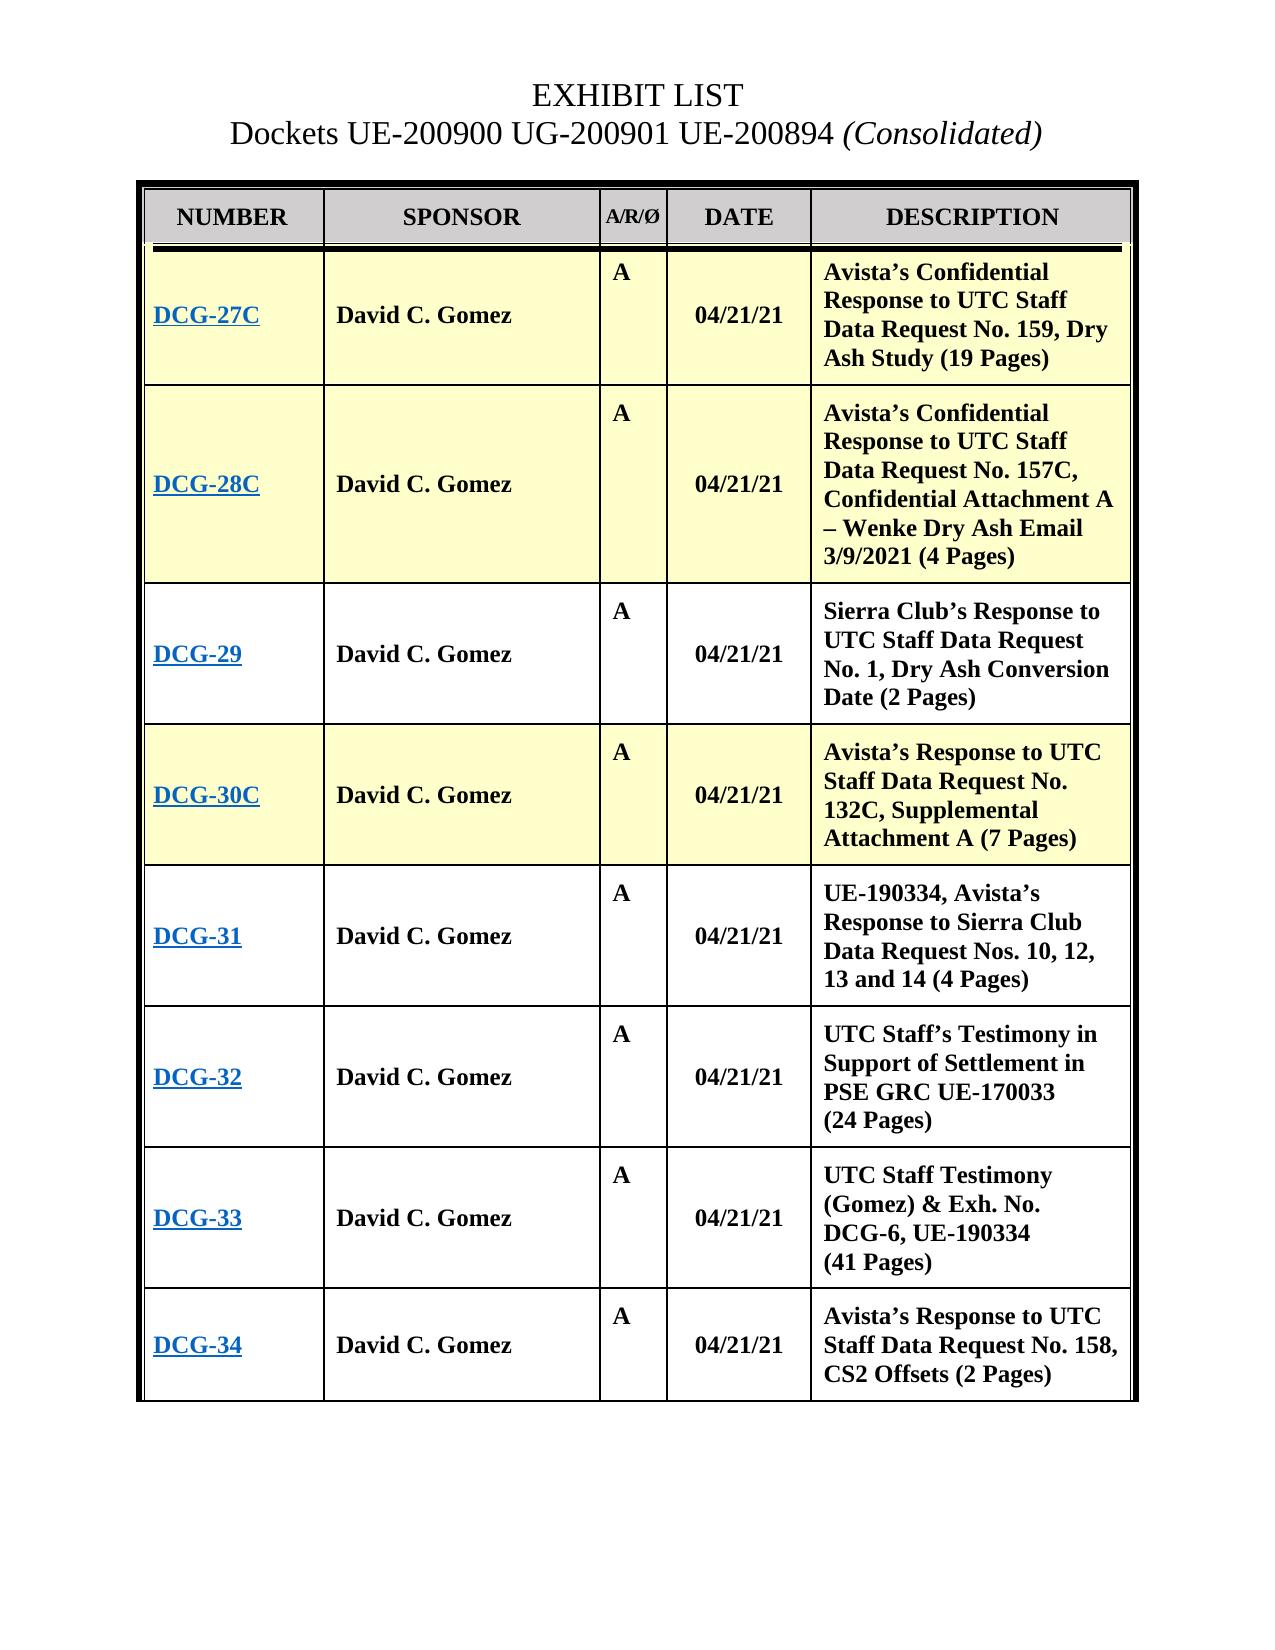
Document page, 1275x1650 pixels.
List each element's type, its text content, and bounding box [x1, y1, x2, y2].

table_header NUMBER [145, 190, 323, 242]
table_cell David C. Gomez [325, 1289, 599, 1399]
table_cell DCG-29 [145, 584, 323, 723]
table_cell 04/21/21 [668, 252, 810, 383]
table_cell A [601, 866, 666, 1005]
table_cell DCG-32 [145, 1007, 323, 1146]
table_cell 04/21/21 [668, 584, 810, 723]
table_cell DCG-28C [145, 386, 323, 582]
table_cell 04/21/21 [668, 386, 810, 582]
table_cell 04/21/21 [668, 1289, 810, 1399]
table_header DESCRIPTION [812, 190, 1130, 242]
table_header SPONSOR [325, 190, 599, 242]
table_cell DCG-27C [142, 243, 323, 383]
table_cell A [601, 386, 666, 582]
table_header A/R/Ø [601, 190, 666, 242]
table_cell A [601, 1148, 666, 1287]
table_cell A [601, 252, 666, 383]
table_cell A [601, 1007, 666, 1146]
table_cell A [601, 584, 666, 723]
table_cell David C. Gomez [325, 584, 599, 723]
table_cell David C. Gomez [325, 252, 599, 383]
table_cell David C. Gomez [325, 386, 599, 582]
table_cell UTC Staff Testimony (Gomez) & Exh. No. DCG-6, UE-190334 (41 Pages) [812, 1148, 1130, 1287]
table_cell DCG-30C [145, 725, 323, 864]
table_cell Avista’s Confidential Response to UTC Staff Data Request No. 159, Dry Ash Study (19 Pages) [812, 243, 1133, 383]
table_cell 04/21/21 [668, 1148, 810, 1287]
table_cell UTC Staff’s Testimony in Support of Settlement in PSE GRC UE-170033 (24 Pages) [812, 1007, 1130, 1146]
table_cell 04/21/21 [668, 725, 810, 864]
table_cell David C. Gomez [325, 866, 599, 1005]
table_cell DCG-31 [145, 866, 323, 1005]
table_cell A [601, 725, 666, 864]
table_cell UE-190334, Avista’s Response to Sierra Club Data Request Nos. 10, 12, 13 and 14 (4 Pages) [812, 866, 1130, 1005]
table_cell Avista’s Response to UTC Staff Data Request No. 158, CS2 Offsets (2 Pages) [812, 1289, 1130, 1399]
table_cell David C. Gomez [325, 1148, 599, 1287]
table_header DATE [668, 190, 810, 242]
table_cell Avista’s Confidential Response to UTC Staff Data Request No. 157C, Confidential Attachment A – Wenke Dry Ash Email 3/9/2021 (4 Pages) [812, 386, 1130, 582]
table_cell Avista’s Response to UTC Staff Data Request No. 132C, Supplemental Attachment A (7 Pages) [812, 725, 1130, 864]
table_cell Sierra Club’s Response to UTC Staff Data Request No. 1, Dry Ash Conversion Date (2 Pages) [812, 584, 1130, 723]
table_cell DCG-34 [145, 1289, 323, 1399]
table_cell David C. Gomez [325, 725, 599, 864]
table_cell David C. Gomez [325, 1007, 599, 1146]
table_cell 04/21/21 [668, 1007, 810, 1146]
table_cell DCG-33 [145, 1148, 323, 1287]
table_cell 04/21/21 [668, 866, 810, 1005]
table_cell A [601, 1289, 666, 1399]
